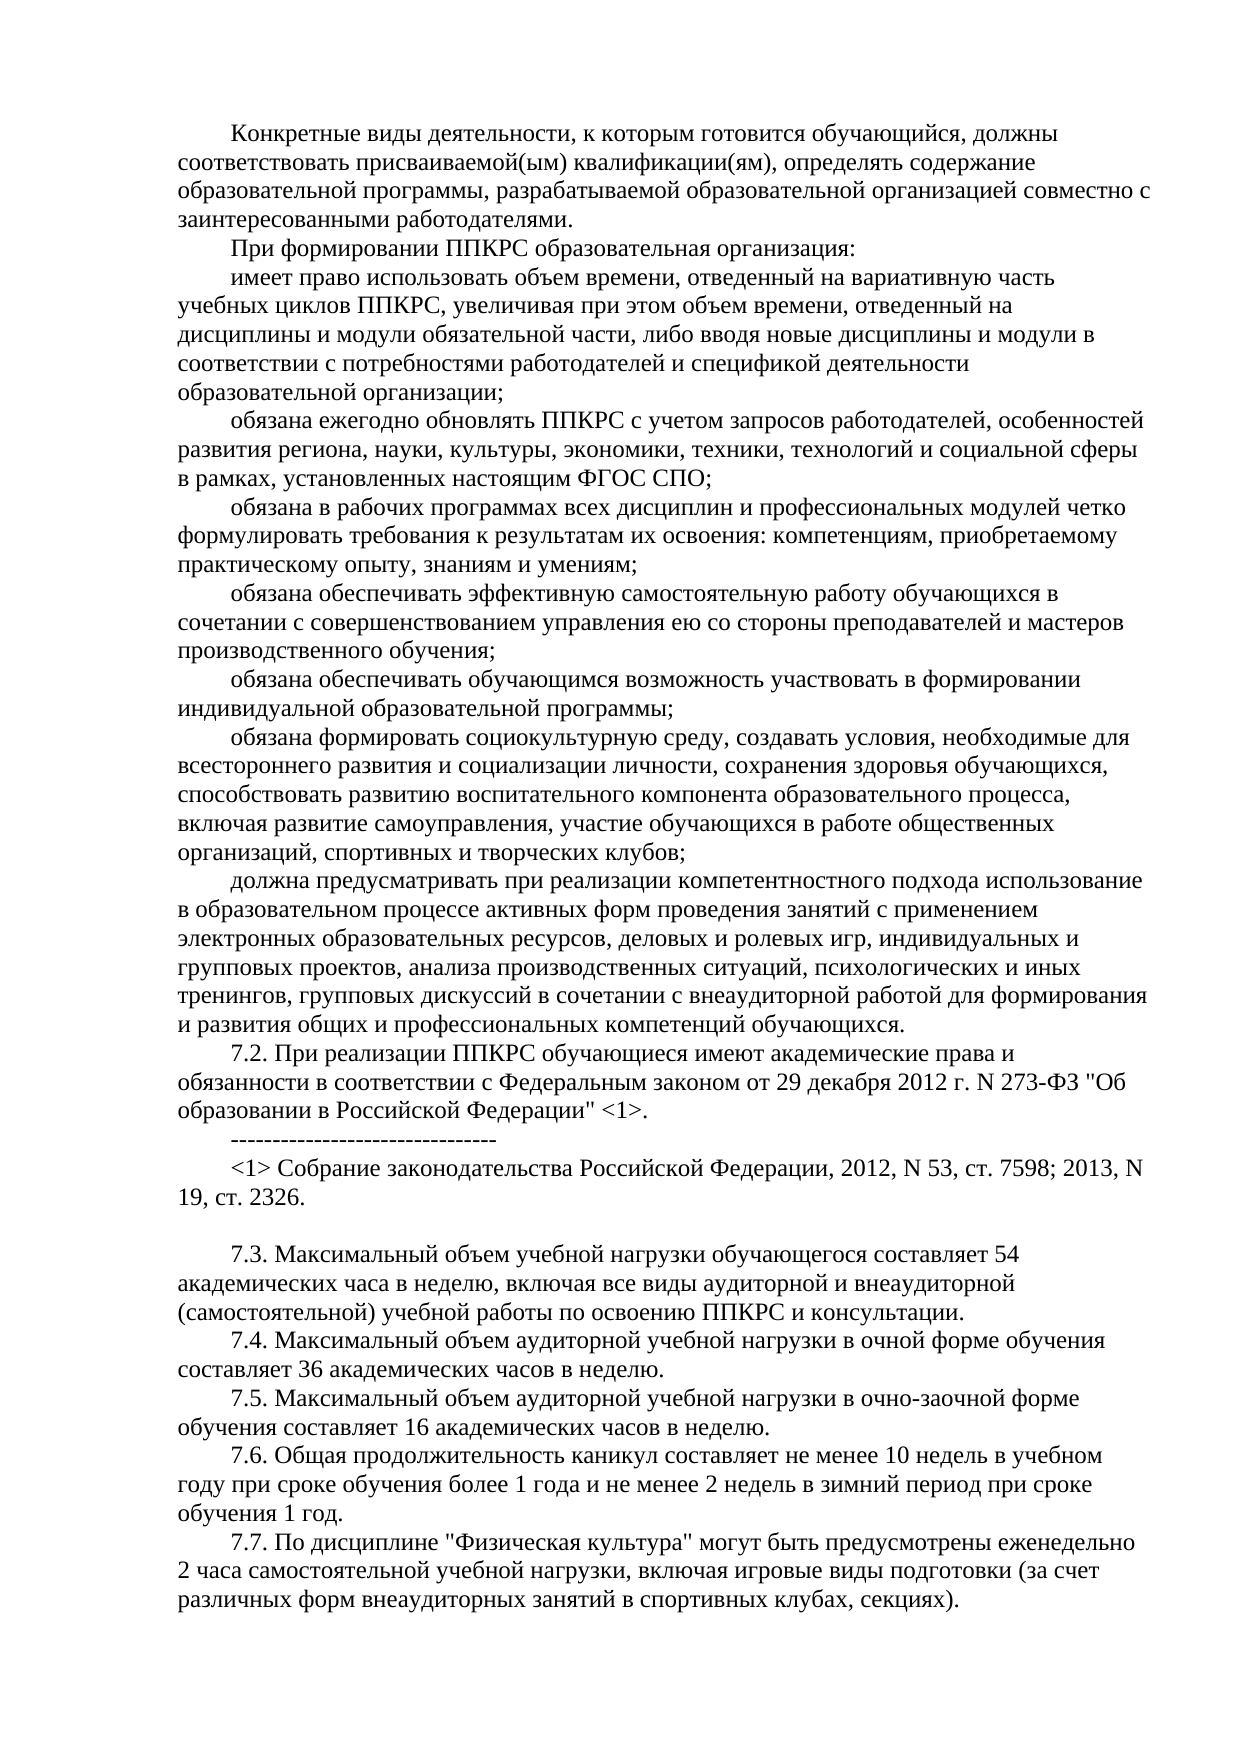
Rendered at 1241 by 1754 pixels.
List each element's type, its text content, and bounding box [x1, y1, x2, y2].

text обязана формировать социокультурную среду, создавать условия, необходимые для всестороннего развития и социализации личности, сохранения здоровья обучающихся, способствовать развитию воспитательного компонента образовательного процесса, включая развитие самоуправления, участие обучающихся в работе общественных организаций, спортивных и творческих клубов; [177, 722, 1152, 866]
text 7.3. Максимальный объем учебной нагрузки обучающегося составляет 54 академических часа в неделю, включая все виды аудиторной и внеаудиторной (самостоятельной) учебной работы по освоению ППКРС и консультации. [177, 1239, 1152, 1326]
text При формировании ППКРС образовательная организация: [177, 233, 1152, 262]
text <1> Собрание законодательства Российской Федерации, 2012, N 53, ст. 7598; 2013, N 19, ст. 2326. [177, 1153, 1152, 1211]
text 7.7. По дисциплине "Физическая культура" могут быть предусмотрены еженедельно 2 часа самостоятельной учебной нагрузки, включая игровые виды подготовки (за счет различных форм внеаудиторных занятий в спортивных клубах, секциях). [177, 1527, 1152, 1613]
text -------------------------------- [177, 1124, 1152, 1153]
text должна предусматривать при реализации компетентностного подхода использование в образовательном процессе активных форм проведения занятий с применением электронных образовательных ресурсов, деловых и ролевых игр, индивидуальных и групповых проектов, анализа производственных ситуаций, психологических и иных тренингов, групповых дискуссий в сочетании с внеаудиторной работой для формирования и развития общих и профессиональных компетенций обучающихся. [177, 866, 1152, 1038]
text обязана обеспечивать обучающимся возможность участвовать в формировании индивидуальной образовательной программы; [177, 664, 1152, 722]
text 7.5. Максимальный объем аудиторной учебной нагрузки в очно-заочной форме обучения составляет 16 академических часов в неделю. [177, 1383, 1152, 1441]
text обязана ежегодно обновлять ППКРС с учетом запросов работодателей, особенностей развития региона, науки, культуры, экономики, техники, технологий и социальной сферы в рамках, установленных настоящим ФГОС СПО; [177, 406, 1152, 492]
text имеет право использовать объем времени, отведенный на вариативную часть учебных циклов ППКРС, увеличивая при этом объем времени, отведенный на дисциплины и модули обязательной части, либо вводя новые дисциплины и модули в соответствии с потребностями работодателей и спецификой деятельности образовательной организации; [177, 262, 1152, 406]
text обязана обеспечивать эффективную самостоятельную работу обучающихся в сочетании с совершенствованием управления ею со стороны преподавателей и мастеров производственного обучения; [177, 578, 1152, 664]
text Конкретные виды деятельности, к которым готовится обучающийся, должны соответствовать присваиваемой(ым) квалификации(ям), определять содержание образовательной программы, разрабатываемой образовательной организацией совместно с заинтересованными работодателями. [177, 118, 1152, 233]
text 7.4. Максимальный объем аудиторной учебной нагрузки в очной форме обучения составляет 36 академических часов в неделю. [177, 1326, 1152, 1383]
text обязана в рабочих программах всех дисциплин и профессиональных модулей четко формулировать требования к результатам их освоения: компетенциям, приобретаемому практическому опыту, знаниям и умениям; [177, 492, 1152, 578]
text 7.2. При реализации ППКРС обучающиеся имеют академические права и обязанности в соответствии с Федеральным законом от 29 декабря 2012 г. N 273-ФЗ "Об образовании в Российской Федерации" <1>. [177, 1038, 1152, 1124]
text 7.6. Общая продолжительность каникул составляет не менее 10 недель в учебном году при сроке обучения более 1 года и не менее 2 недель в зимний период при сроке обучения 1 год. [177, 1441, 1152, 1527]
